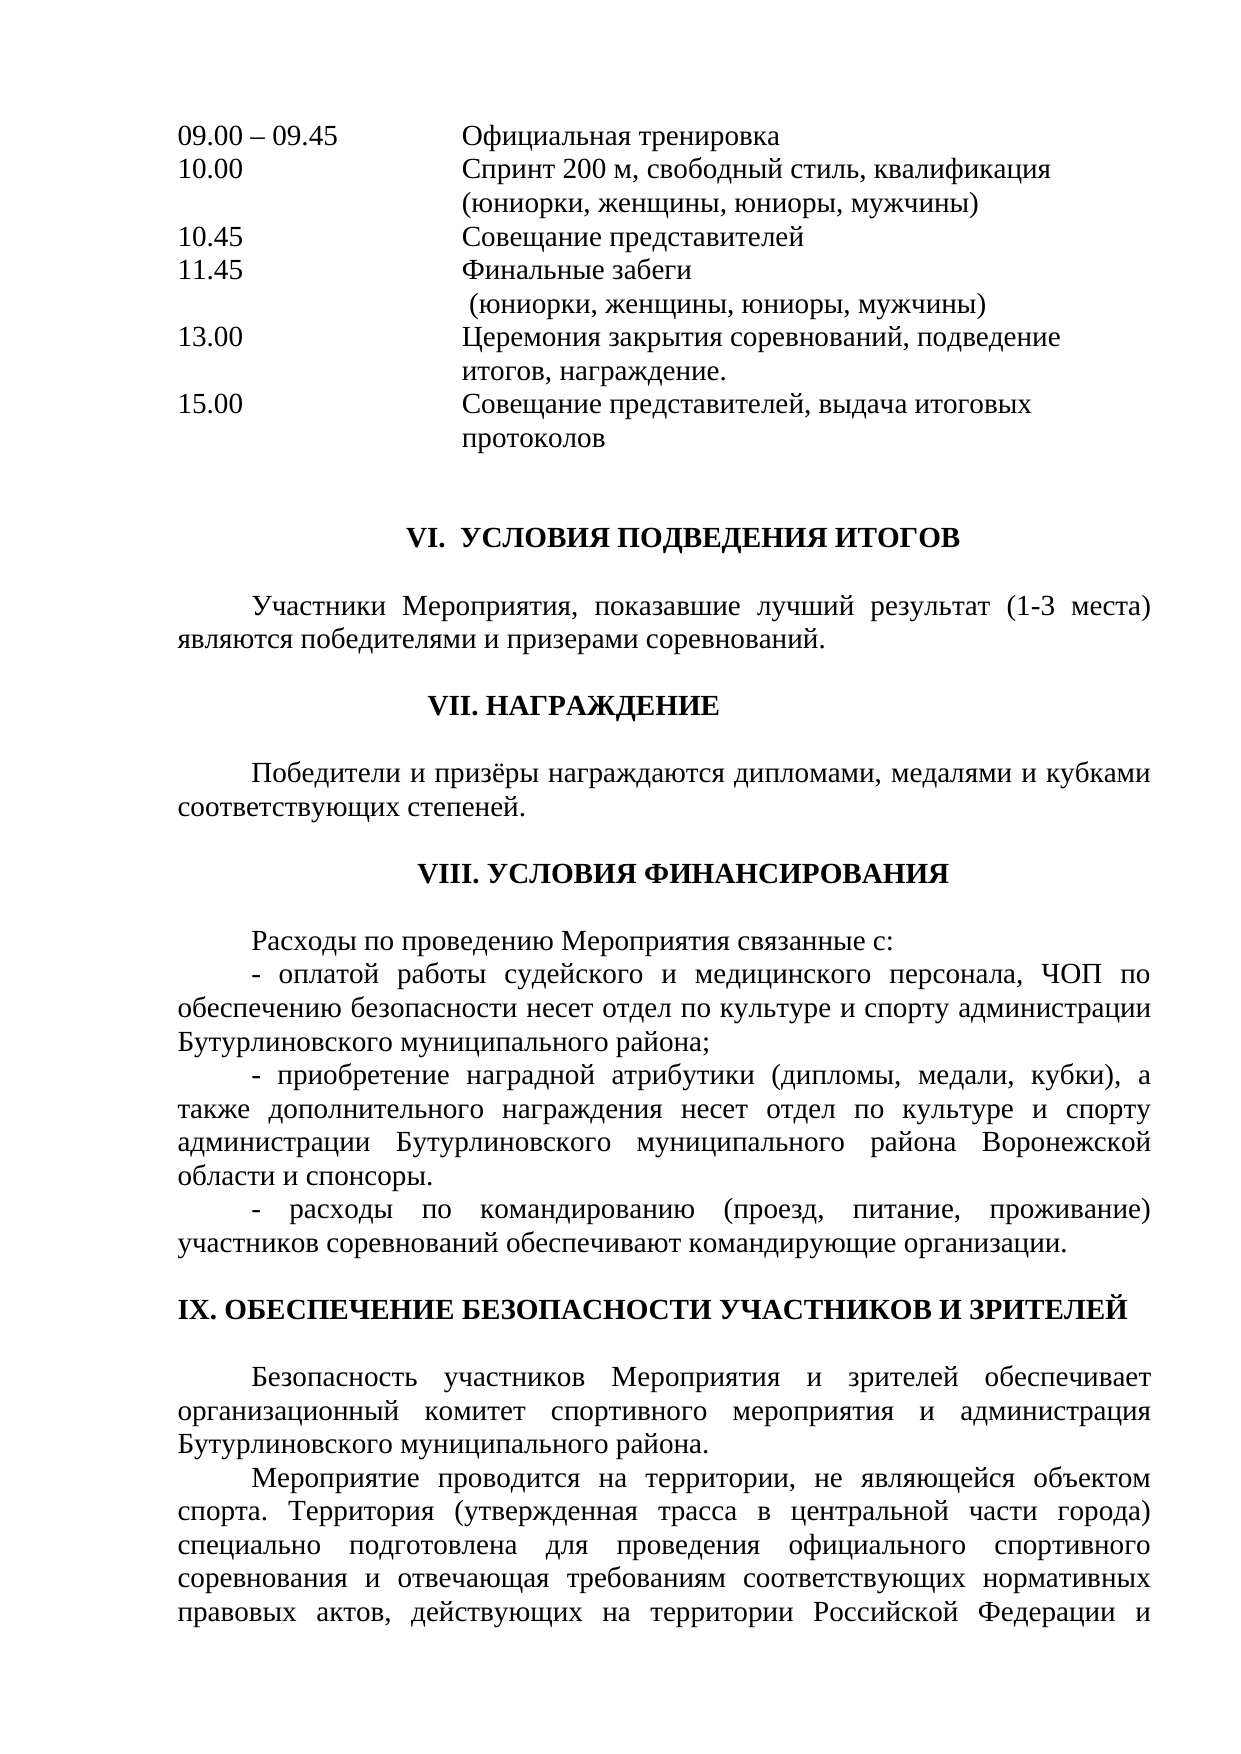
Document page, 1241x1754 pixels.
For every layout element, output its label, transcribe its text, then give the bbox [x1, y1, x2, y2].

text - оплатой работы судейского и медицинского персонала, ЧОП по обеспечению безопасности несет отдел по культуре и спорту администрации Бутурлиновского муниципального района; [177, 957, 1152, 1057]
text 15.00 Совещание представителей, выдача итоговых [177, 386, 1152, 420]
text - приобретение наградной атрибутики (дипломы, медали, кубки), а также дополнительного награждения несет отдел по культуре и спорту администрации Бутурлиновского муниципального района Воронежской области и спонсоры. [177, 1057, 1152, 1191]
text 11.45 Финальные забеги [177, 252, 1152, 286]
text 09.00 – 09.45 Официальная тренировка [177, 118, 1152, 152]
text VIII. УСЛОВИЯ ФИНАНСИРОВАНИЯ [177, 856, 1152, 889]
text Расходы по проведению Мероприятия связанные с: [177, 923, 1152, 957]
text VI. УСЛОВИЯ ПОДВЕДЕНИЯ ИТОГОВ [177, 521, 1152, 554]
text Безопасность участников Мероприятия и зрителей обеспечивает организационный комитет спортивного мероприятия и администрация Бутурлиновского муниципального района. [177, 1359, 1152, 1460]
text IX. ОБЕСПЕЧЕНИЕ БЕЗОПАСНОСТИ УЧАСТНИКОВ И ЗРИТЕЛЕЙ [177, 1292, 1152, 1326]
text (юниорки, женщины, юниоры, мужчины) [177, 286, 1152, 319]
text итогов, награждение. [177, 353, 1152, 386]
text 13.00 Церемония закрытия соревнований, подведение [177, 319, 1152, 353]
text VII. НАГРАЖДЕНИЕ [177, 688, 1152, 722]
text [177, 1460, 1152, 1627]
text 10.00 Спринт 200 м, свободный стиль, квалификация [177, 152, 1152, 185]
text 10.45 Совещание представителей [177, 219, 1152, 252]
text Участники Мероприятия, показавшие лучший результат (1-3 места) являются победителями и призерами соревнований. [177, 588, 1152, 655]
text - расходы по командированию (проезд, питание, проживание) участников соревнований обеспечивают командирующие организации. [177, 1191, 1152, 1258]
text протоколов [177, 420, 1152, 453]
text (юниорки, женщины, юниоры, мужчины) [177, 185, 1152, 219]
text Победители и призёры награждаются дипломами, медалями и кубками соответствующих степеней. [177, 755, 1152, 822]
